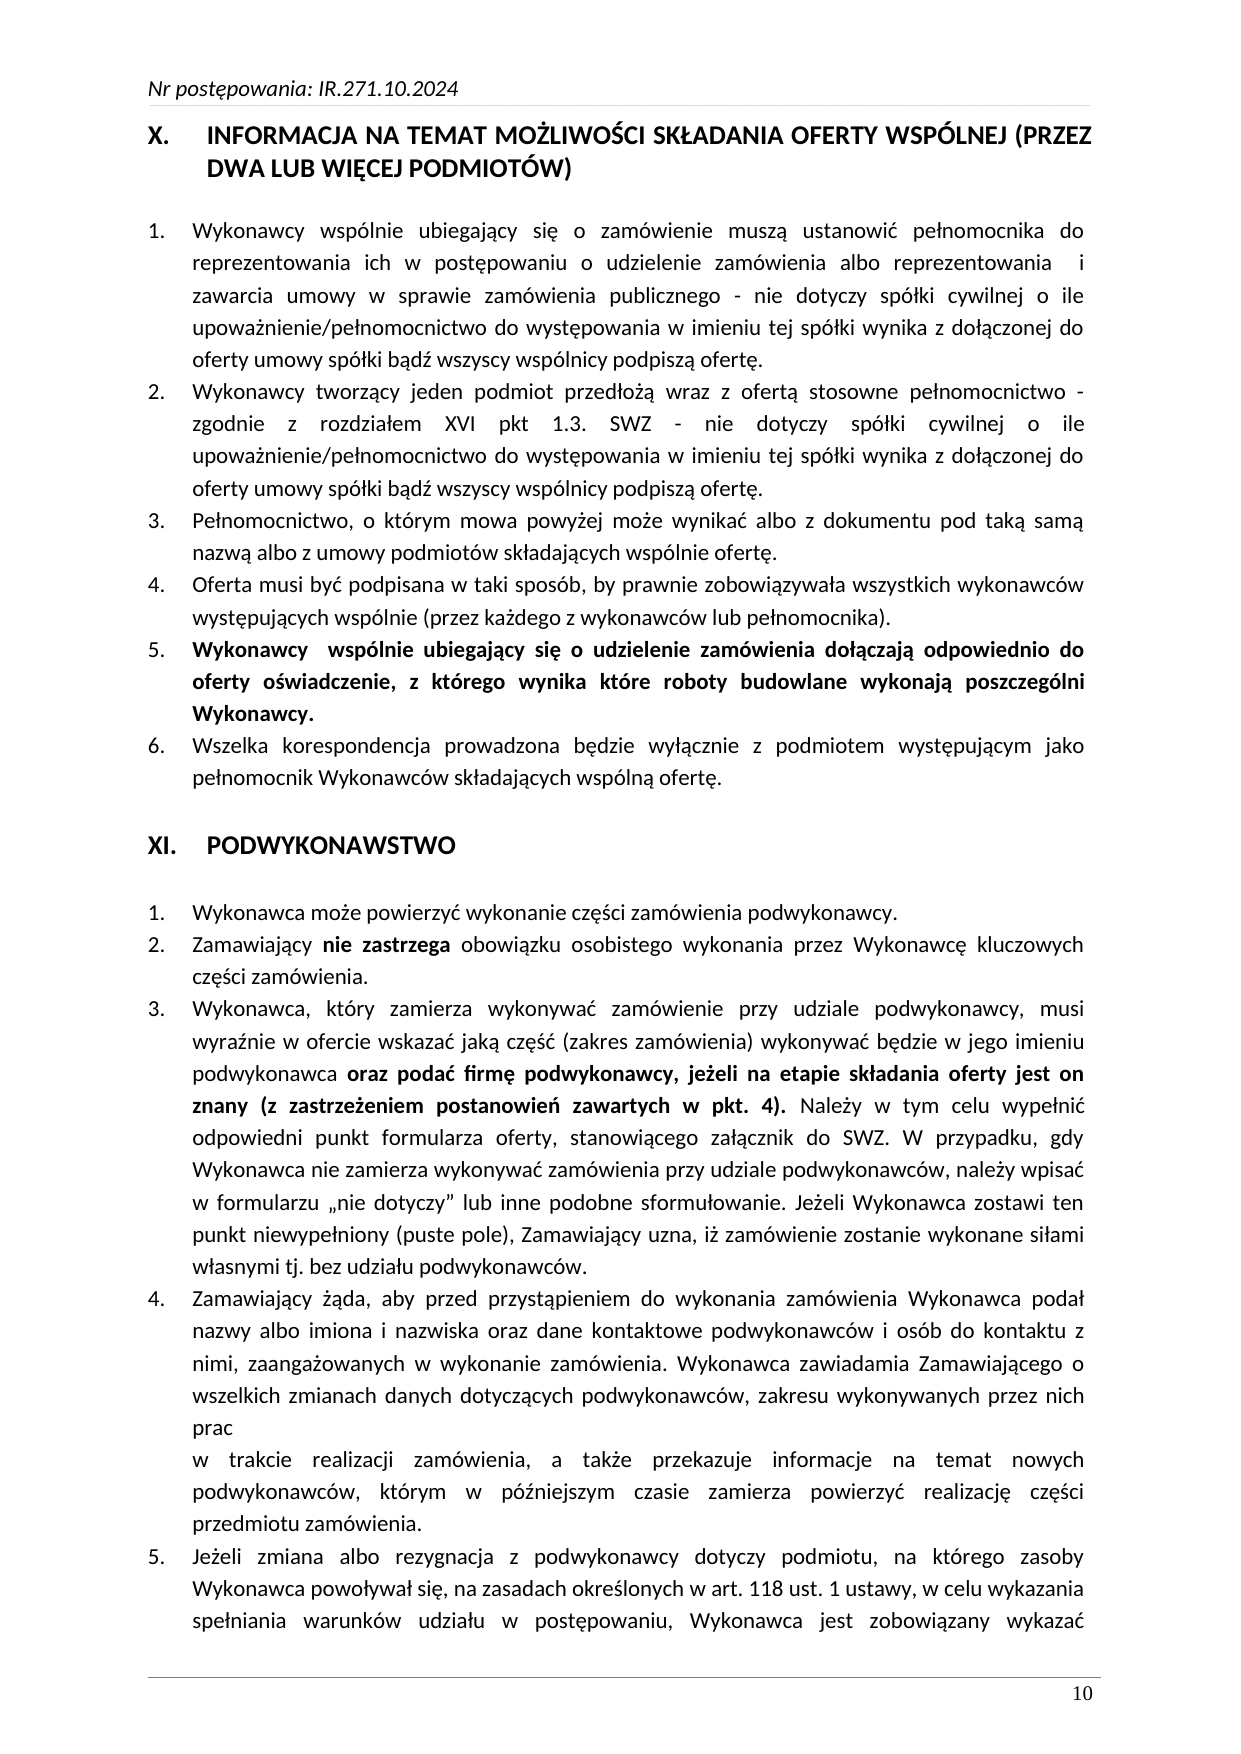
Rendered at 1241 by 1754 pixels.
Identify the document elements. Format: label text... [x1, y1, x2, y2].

list Wykonawcy tworzący jeden podmiot przedłożą wraz z ofertą stosowne pełnomocnictwo - zgodnie z rozdziałem XVI pkt 1.3. SWZ - nie dotyczy spółki cywilnej o ile upoważnienie/pełnomocnictwo do występowania w imieniu tej spółki wynika z dołączonej do oferty umowy spółki bądź wszyscy wspólnicy podpiszą ofertę. [148, 377, 1086, 502]
subtitle INFORMACJA NA TEMAT MOŻLIWOŚCI SKŁADANIA OFERTY WSPÓLNEJ (PRZEZ DWA LUB WIĘCEJ PODMIOTÓW) [148, 118, 1093, 184]
list Wykonawca może powierzyć wykonanie części zamówienia podwykonawcy. [148, 898, 1086, 926]
list Wszelka korespondencja prowadzona będzie wyłącznie z podmiotem występującym jako pełnomocnik Wykonawców składających wspólną ofertę. [148, 731, 1086, 792]
subtitle PODWYKONAWSTWO [148, 828, 1093, 861]
list Zamawiający żąda, aby przed przystąpieniem do wykonania zamówienia Wykonawca podał nazwy albo imiona i nazwiska oraz dane kontaktowe podwykonawców i osób do kontaktu z nimi, zaangażowanych w wykonanie zamówienia. Wykonawca zawiadamia Zamawiającego o wszelkich zmianach danych dotyczących podwykonawców, zakresu wykonywanych przez nich prac w trakcie realizacji zamówienia, a także przekazuje informacje na temat nowych podwykonawców, którym w późniejszym czasie zamierza powierzyć realizację części przedmiotu zamówienia. [148, 1284, 1086, 1538]
list Wykonawcy wspólnie ubiegający się o zamówienie muszą ustanowić pełnomocnika do reprezentowania ich w postępowaniu o udzielenie zamówienia albo reprezentowania i zawarcia umowy w sprawie zamówienia publicznego - nie dotyczy spółki cywilnej o ile upoważnienie/pełnomocnictwo do występowania w imieniu tej spółki wynika z dołączonej do oferty umowy spółki bądź wszyscy wspólnicy podpiszą ofertę. [148, 216, 1086, 373]
list Wykonawca, który zamierza wykonywać zamówienie przy udziale podwykonawcy, musi wyraźnie w ofercie wskazać jaką część (zakres zamówienia) wykonywać będzie w jego imieniu podwykonawca oraz podać firmę podwykonawcy, jeżeli na etapie składania oferty jest on znany (z zastrzeżeniem postanowień zawartych w pkt. 4). Należy w tym celu wypełnić odpowiedni punkt formularza oferty, stanowiącego załącznik do SWZ. W przypadku, gdy Wykonawca nie zamierza wykonywać zamówienia przy udziale podwykonawców, należy wpisać w formularzu „nie dotyczy” lub inne podobne sformułowanie. Jeżeli Wykonawca zostawi ten punkt niewypełniony (puste pole), Zamawiający uzna, iż zamówienie zostanie wykonane siłami własnymi tj. bez udziału podwykonawców. [148, 994, 1086, 1280]
list Oferta musi być podpisana w taki sposób, by prawnie zobowiązywała wszystkich wykonawców występujących wspólnie (przez każdego z wykonawców lub pełnomocnika). [148, 570, 1086, 631]
list Wykonawcy wspólnie ubiegający się o udzielenie zamówienia dołączają odpowiednio do oferty oświadczenie, z którego wynika które roboty budowlane wykonają poszczególni Wykonawcy. [148, 635, 1086, 727]
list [148, 1542, 1086, 1634]
list Pełnomocnictwo, o którym mowa powyżej może wynikać albo z dokumentu pod taką samą nazwą albo z umowy podmiotów składających wspólnie ofertę. [148, 506, 1086, 566]
list Zamawiający nie zastrzega obowiązku osobistego wykonania przez Wykonawcę kluczowych części zamówienia. [148, 930, 1086, 990]
